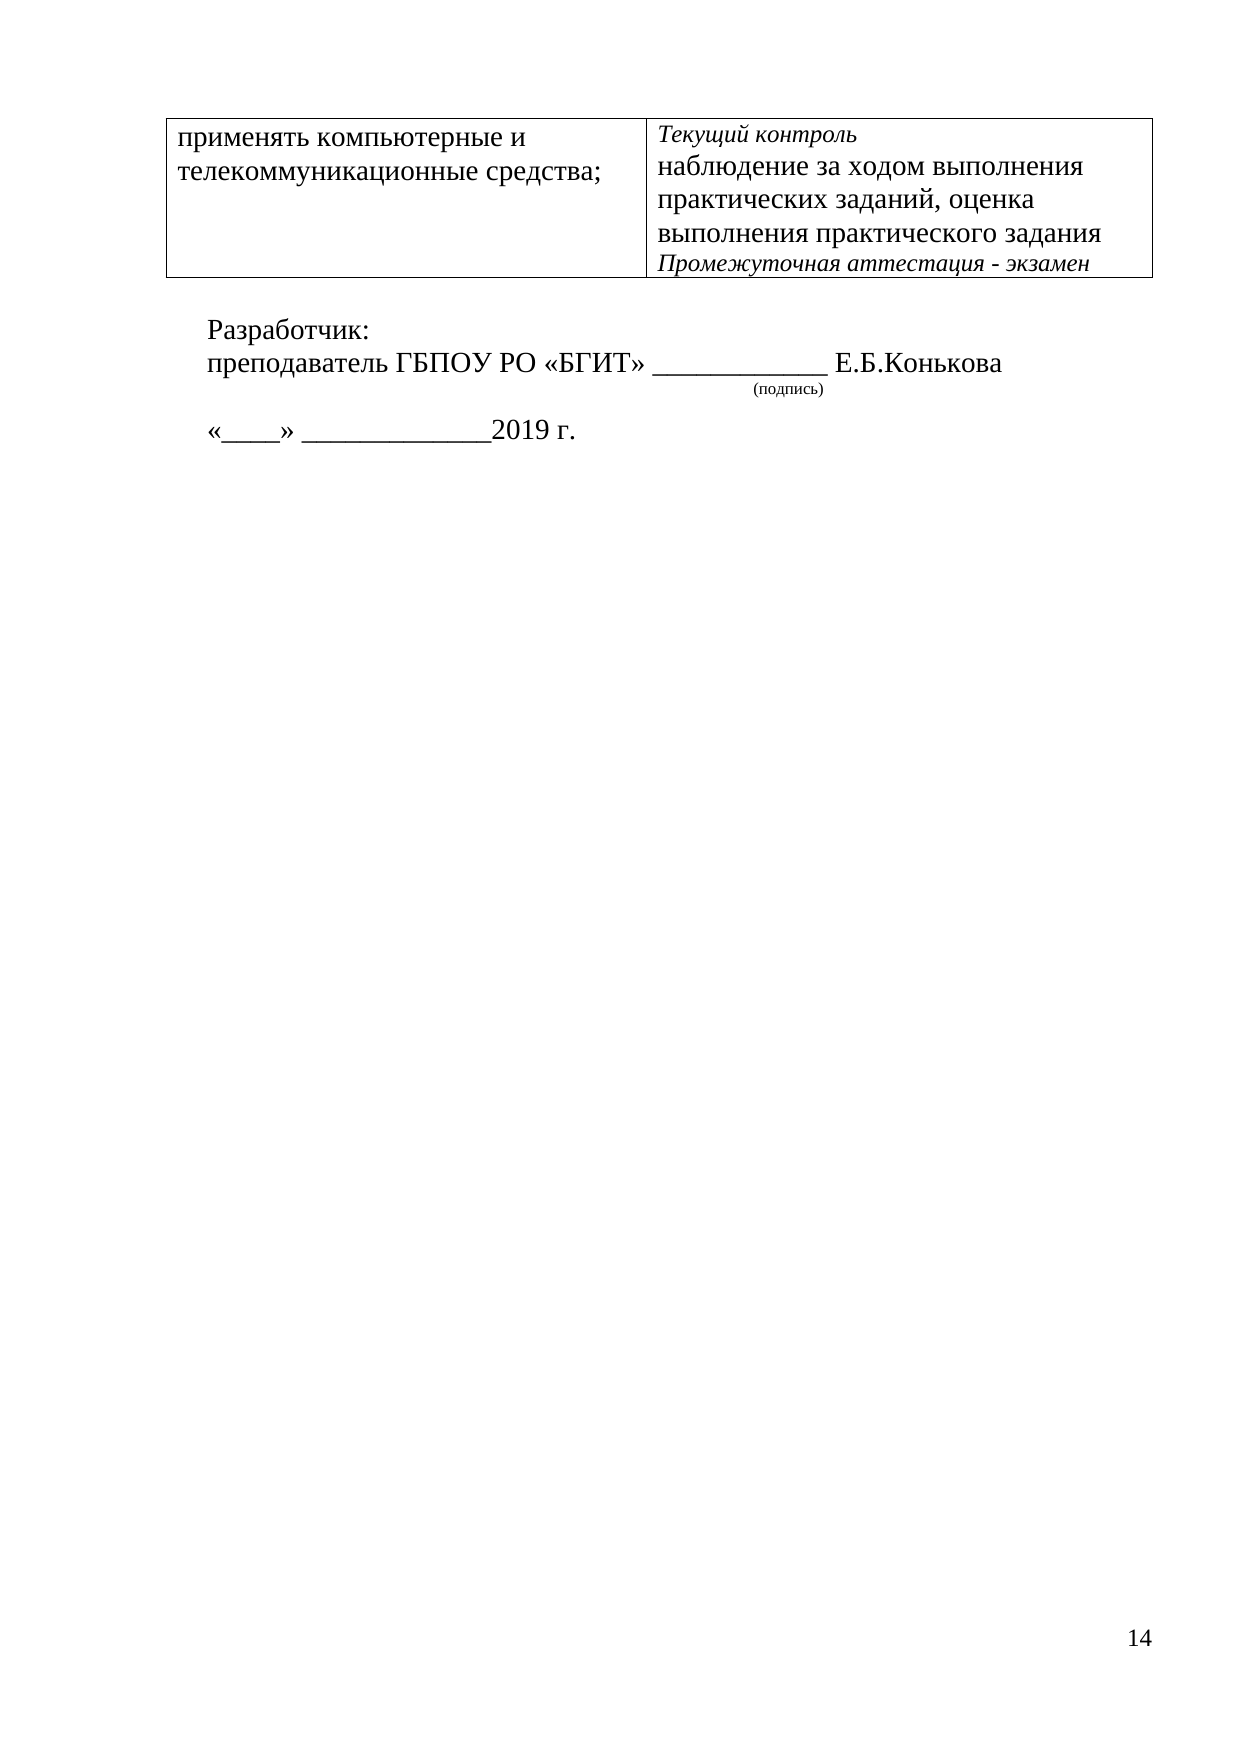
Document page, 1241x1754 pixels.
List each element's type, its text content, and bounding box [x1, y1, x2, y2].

text «____» _____________2019 г. [207, 412, 1152, 446]
text Разработчик: [207, 312, 1152, 345]
text (подпись) [753, 379, 1152, 412]
text преподаватель ГБПОУ РО «БГИТ» ____________ Е.Б.Конькова [207, 345, 1152, 379]
table_cell применять компьютерные и телекоммуникационные средства; [167, 119, 646, 277]
table_cell Текущий контроль наблюдение за ходом выполнения практических заданий, оценка выполнения практического задания Промежуточная аттестация - экзамен [647, 119, 1152, 277]
